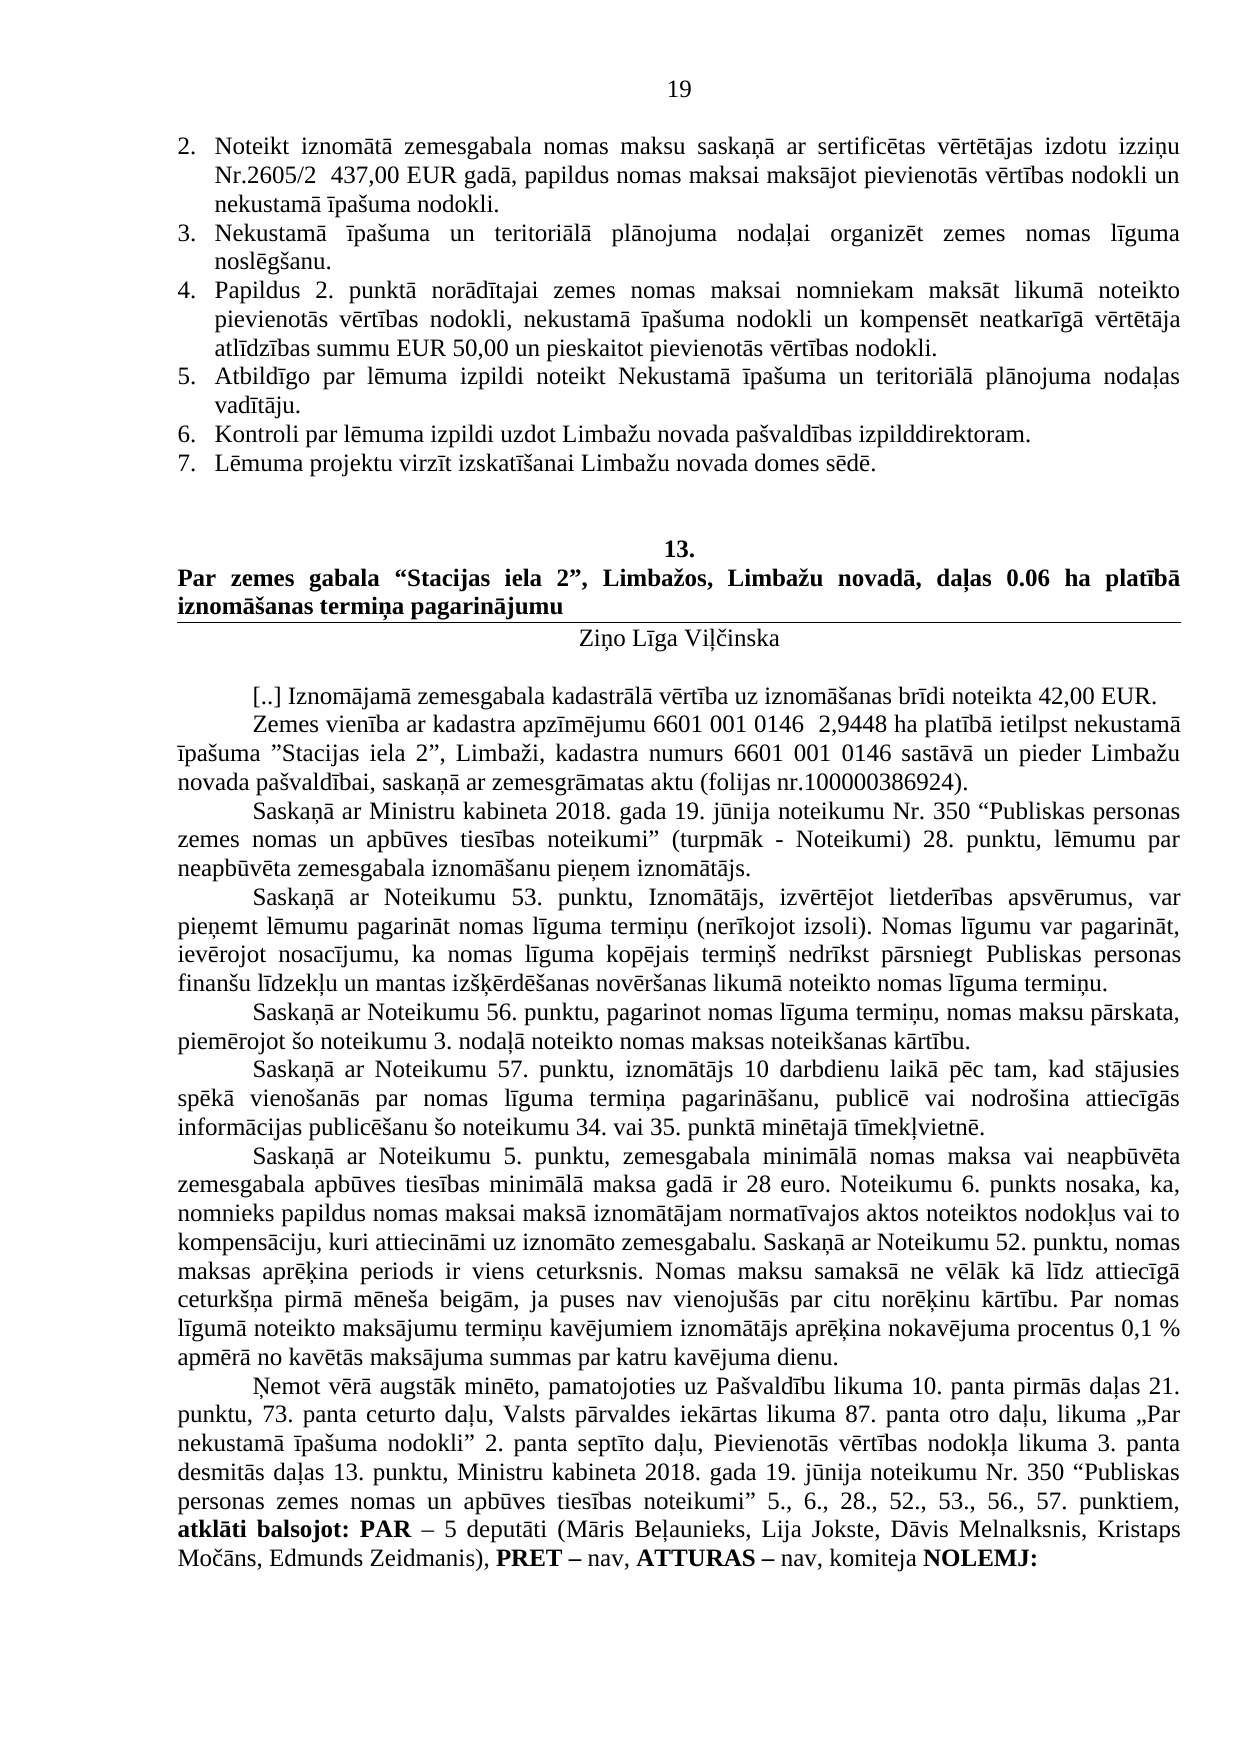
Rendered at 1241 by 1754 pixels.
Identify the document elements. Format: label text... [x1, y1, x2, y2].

text Par zemes gabala “Stacijas iela 2”, Limbažos, Limbažu novadā, daļas 0.06 ha platībā iznomāšanas termiņa pagarinājumu [177, 563, 1181, 622]
list Papildus 2. punktā norādītajai zemes nomas maksai nomniekam maksāt likumā noteikto pievienotās vērtības nodokli, nekustamā īpašuma nodokli un kompensēt neatkarīgā vērtētāja atlīdzības summu EUR 50,00 un pieskaitot pievienotās vērtības nodokli. [177, 275, 1181, 361]
list Lēmuma projektu virzīt izskatīšanai Limbažu novada domes sēdē. [177, 448, 1181, 476]
text 13. [177, 534, 1181, 563]
list Nekustamā īpašuma un teritoriālā plānojuma nodaļai organizēt zemes nomas līguma noslēgšanu. [177, 218, 1181, 275]
text Zemes vienība ar kadastra apzīmējumu 6601 001 0146 2,9448 ha platībā ietilpst nekustamā īpašuma ”Stacijas iela 2”, Limbaži, kadastra numurs 6601 001 0146 sastāvā un pieder Limbažu novada pašvaldībai, saskaņā ar zemesgrāmatas aktu (folijas nr.100000386924). [177, 709, 1181, 796]
text Saskaņā ar Noteikumu 56. punktu, pagarinot nomas līguma termiņu, nomas maksu pārskata, piemērojot šo noteikumu 3. nodaļā noteikto nomas maksas noteikšanas kārtību. [177, 997, 1181, 1054]
text Saskaņā ar Noteikumu 53. punktu, Iznomātājs, izvērtējot lietderības apsvērumus, var pieņemt lēmumu pagarināt nomas līguma termiņu (nerīkojot izsoli). Nomas līgumu var pagarināt, ievērojot nosacījumu, ka nomas līguma kopējais termiņš nedrīkst pārsniegt Publiskas personas finanšu līdzekļu un mantas izšķērdēšanas novēršanas likumā noteikto nomas līguma termiņu. [177, 882, 1181, 997]
text Saskaņā ar Ministru kabineta 2018. gada 19. jūnija noteikumu Nr. 350 “Publiskas personas zemes nomas un apbūves tiesības noteikumi” (turpmāk - Noteikumi) 28. punktu, lēmumu par neapbūvēta zemesgabala iznomāšanu pieņem iznomātājs. [177, 796, 1181, 882]
list Kontroli par lēmuma izpildi uzdot Limbažu novada pašvaldības izpilddirektoram. [177, 419, 1181, 448]
list Noteikt iznomātā zemesgabala nomas maksu saskaņā ar sertificētas vērtētājas izdotu izziņu Nr.2605/2 437,00 EUR gadā, papildus nomas maksai maksājot pievienotās vērtības nodokli un nekustamā īpašuma nodokli. [177, 131, 1181, 218]
text Saskaņā ar Noteikumu 57. punktu, iznomātājs 10 darbdienu laikā pēc tam, kad stājusies spēkā vienošanās par nomas līguma termiņa pagarināšanu, publicē vai nodrošina attiecīgās informācijas publicēšanu šo noteikumu 34. vai 35. punktā minētajā tīmekļvietnē. [177, 1054, 1181, 1141]
list Atbildīgo par lēmuma izpildi noteikt Nekustamā īpašuma un teritoriālā plānojuma nodaļas vadītāju. [177, 361, 1181, 419]
text [..] Iznomājamā zemesgabala kadastrālā vērtība uz iznomāšanas brīdi noteikta 42,00 EUR. [177, 681, 1181, 709]
text Ņemot vērā augstāk minēto, pamatojoties uz Pašvaldību likuma 10. panta pirmās daļas 21. punktu, 73. panta ceturto daļu, Valsts pārvaldes iekārtas likuma 87. panta otro daļu, likuma „Par nekustamā īpašuma nodokli” 2. panta septīto daļu, Pievienotās vērtības nodokļa likuma 3. panta desmitās daļas 13. punktu, Ministru kabineta 2018. gada 19. jūnija noteikumu Nr. 350 “Publiskas personas zemes nomas un apbūves tiesības noteikumi” 5., 6., 28., 52., 53., 56., 57. punktiem, atklāti balsojot: PAR – 5 deputāti (Māris Beļaunieks, Lija Jokste, Dāvis Melnalksnis, Kristaps Močāns, Edmunds Zeidmanis), PRET – nav, ATTURAS – nav, komiteja NOLEMJ: [177, 1371, 1181, 1572]
text Saskaņā ar Noteikumu 5. punktu, zemesgabala minimālā nomas maksa vai neapbūvēta zemesgabala apbūves tiesības minimālā maksa gadā ir 28 euro. Noteikumu 6. punkts nosaka, ka, nomnieks papildus nomas maksai maksā iznomātājam normatīvajos aktos noteiktos nodokļus vai to kompensāciju, kuri attiecināmi uz iznomāto zemesgabalu. Saskaņā ar Noteikumu 52. punktu, nomas maksas aprēķina periods ir viens ceturksnis. Nomas maksu samaksā ne vēlāk kā līdz attiecīgā ceturkšņa pirmā mēneša beigām, ja puses nav vienojušās par citu norēķinu kārtību. Par nomas līgumā noteikto maksājumu termiņu kavējumiem iznomātājs aprēķina nokavējuma procentus 0,1 % apmērā no kavētās maksājuma summas par katru kavējuma dienu. [177, 1141, 1181, 1371]
text Ziņo Līga Viļčinska [177, 623, 1181, 652]
